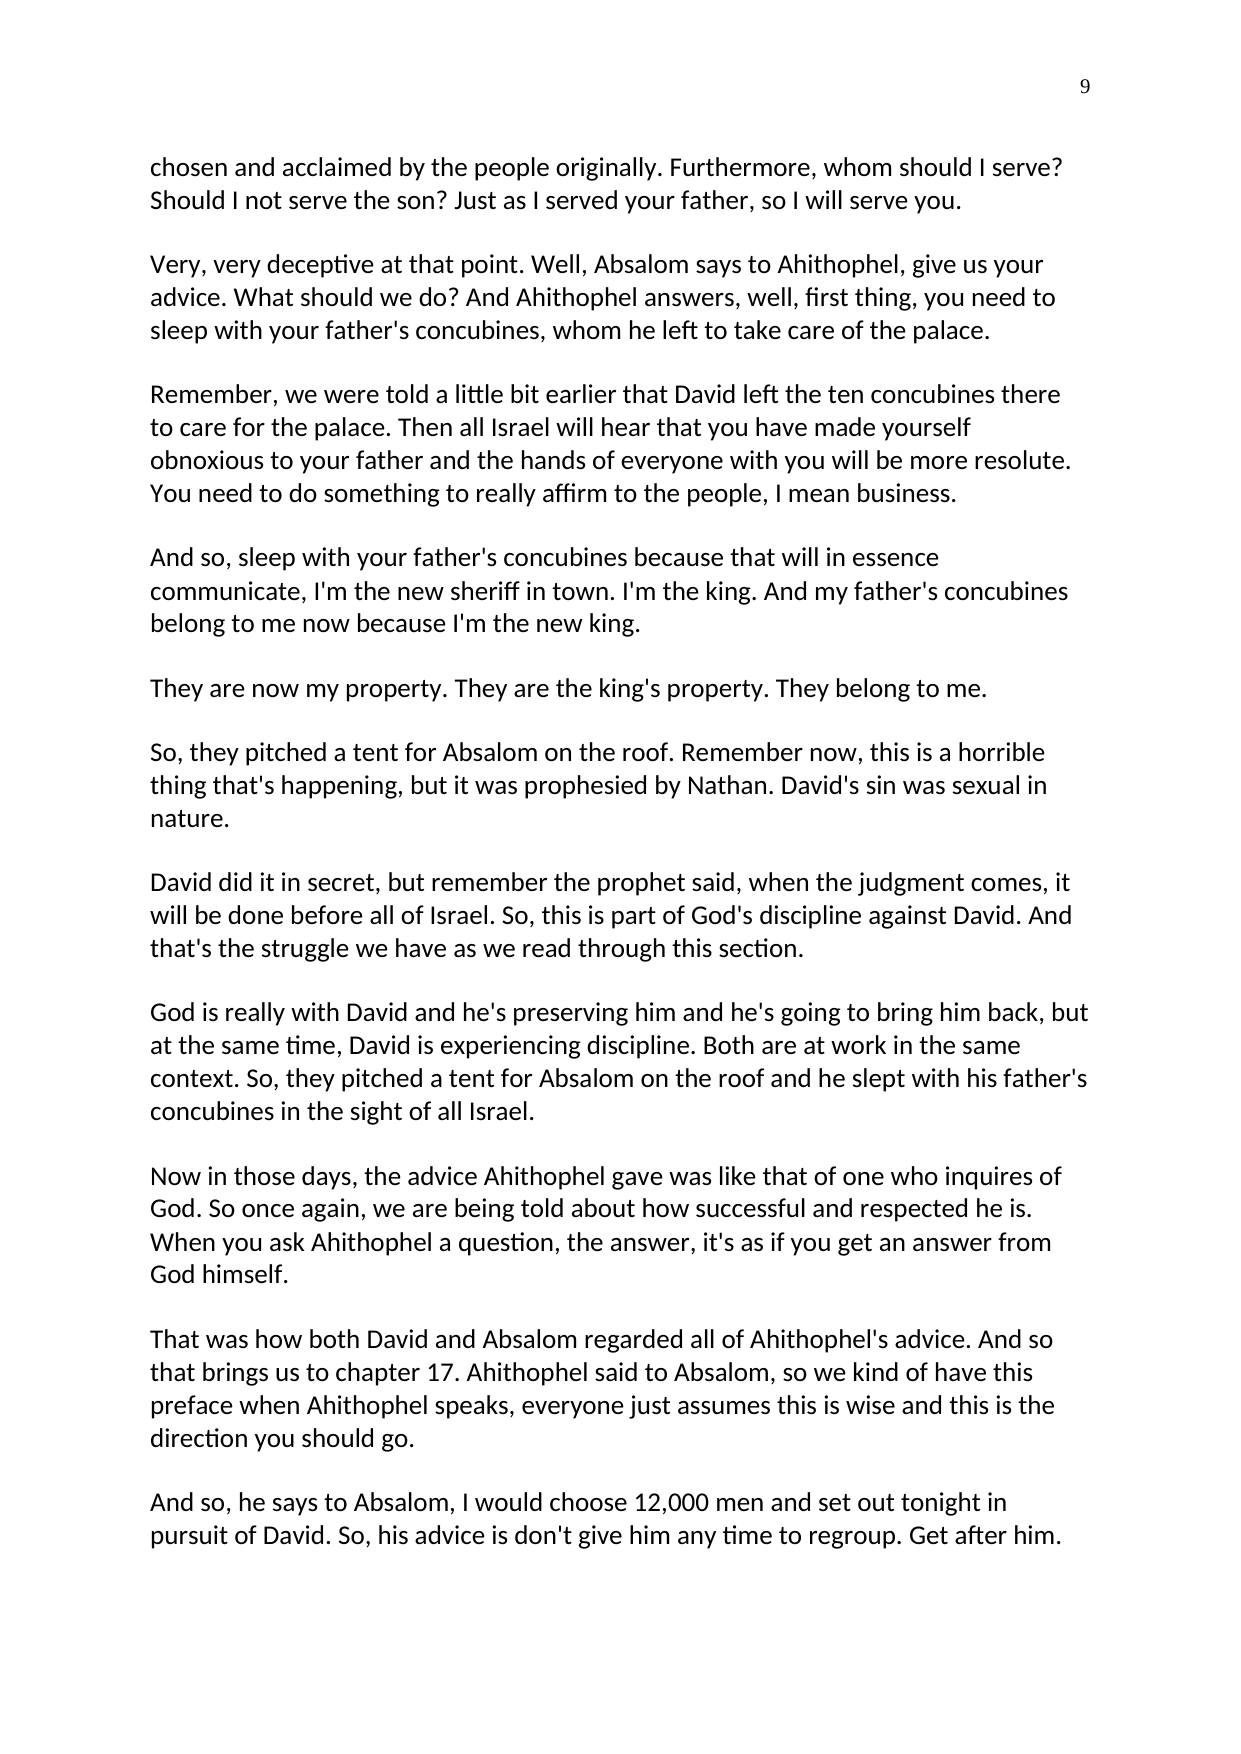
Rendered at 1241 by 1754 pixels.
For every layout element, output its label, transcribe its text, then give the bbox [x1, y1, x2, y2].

text God is really with David and he's preserving him and he's going to bring him back, but at the same time, David is experiencing discipline. Both are at work in the same context. So, they pitched a tent for Absalom on the roof and he slept with his father's concubines in the sight of all Israel. [150, 995, 1090, 1127]
text They are now my property. They are the king's property. They belong to me. [150, 671, 1090, 704]
text That was how both David and Absalom regarded all of Ahithophel's advice. And so that brings us to chapter 17. Ahithophel said to Absalom, so we kind of have this preface when Ahithophel speaks, everyone just assumes this is wise and this is the direction you should go. [150, 1322, 1090, 1454]
text David did it in secret, but remember the prophet said, when the judgment comes, it will be done before all of Israel. So, this is part of God's discipline against David. And that's the struggle we have as we read through this section. [150, 865, 1090, 964]
text And so, he says to Absalom, I would choose 12,000 men and set out tonight in pursuit of David. So, his advice is don't give him any time to regroup. Get after him. [150, 1485, 1090, 1551]
text Remember, we were told a little bit earlier that David left the ten concubines there to care for the palace. Then all Israel will hear that you have made yourself obnoxious to your father and the hands of everyone with you will be more resolute. You need to do something to really affirm to the people, I mean business. [150, 377, 1090, 509]
text And so, sleep with your father's concubines because that will in essence communicate, I'm the new sheriff in town. I'm the king. And my father's concubines belong to me now because I'm the new king. [150, 541, 1090, 640]
text Now in those days, the advice Ahithophel gave was like that of one who inquires of God. So once again, we are being told about how successful and respected he is. When you ask Ahithophel a question, the answer, it's as if you get an answer from God himself. [150, 1159, 1090, 1291]
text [150, 150, 1090, 216]
text Very, very deceptive at that point. Well, Absalom says to Ahithophel, give us your advice. What should we do? And Ahithophel answers, well, first thing, you need to sleep with your father's concubines, whom he left to take care of the palace. [150, 247, 1090, 346]
text So, they pitched a tent for Absalom on the roof. Remember now, this is a horrible thing that's happening, but it was prophesied by Nathan. David's sin was sexual in nature. [150, 735, 1090, 834]
